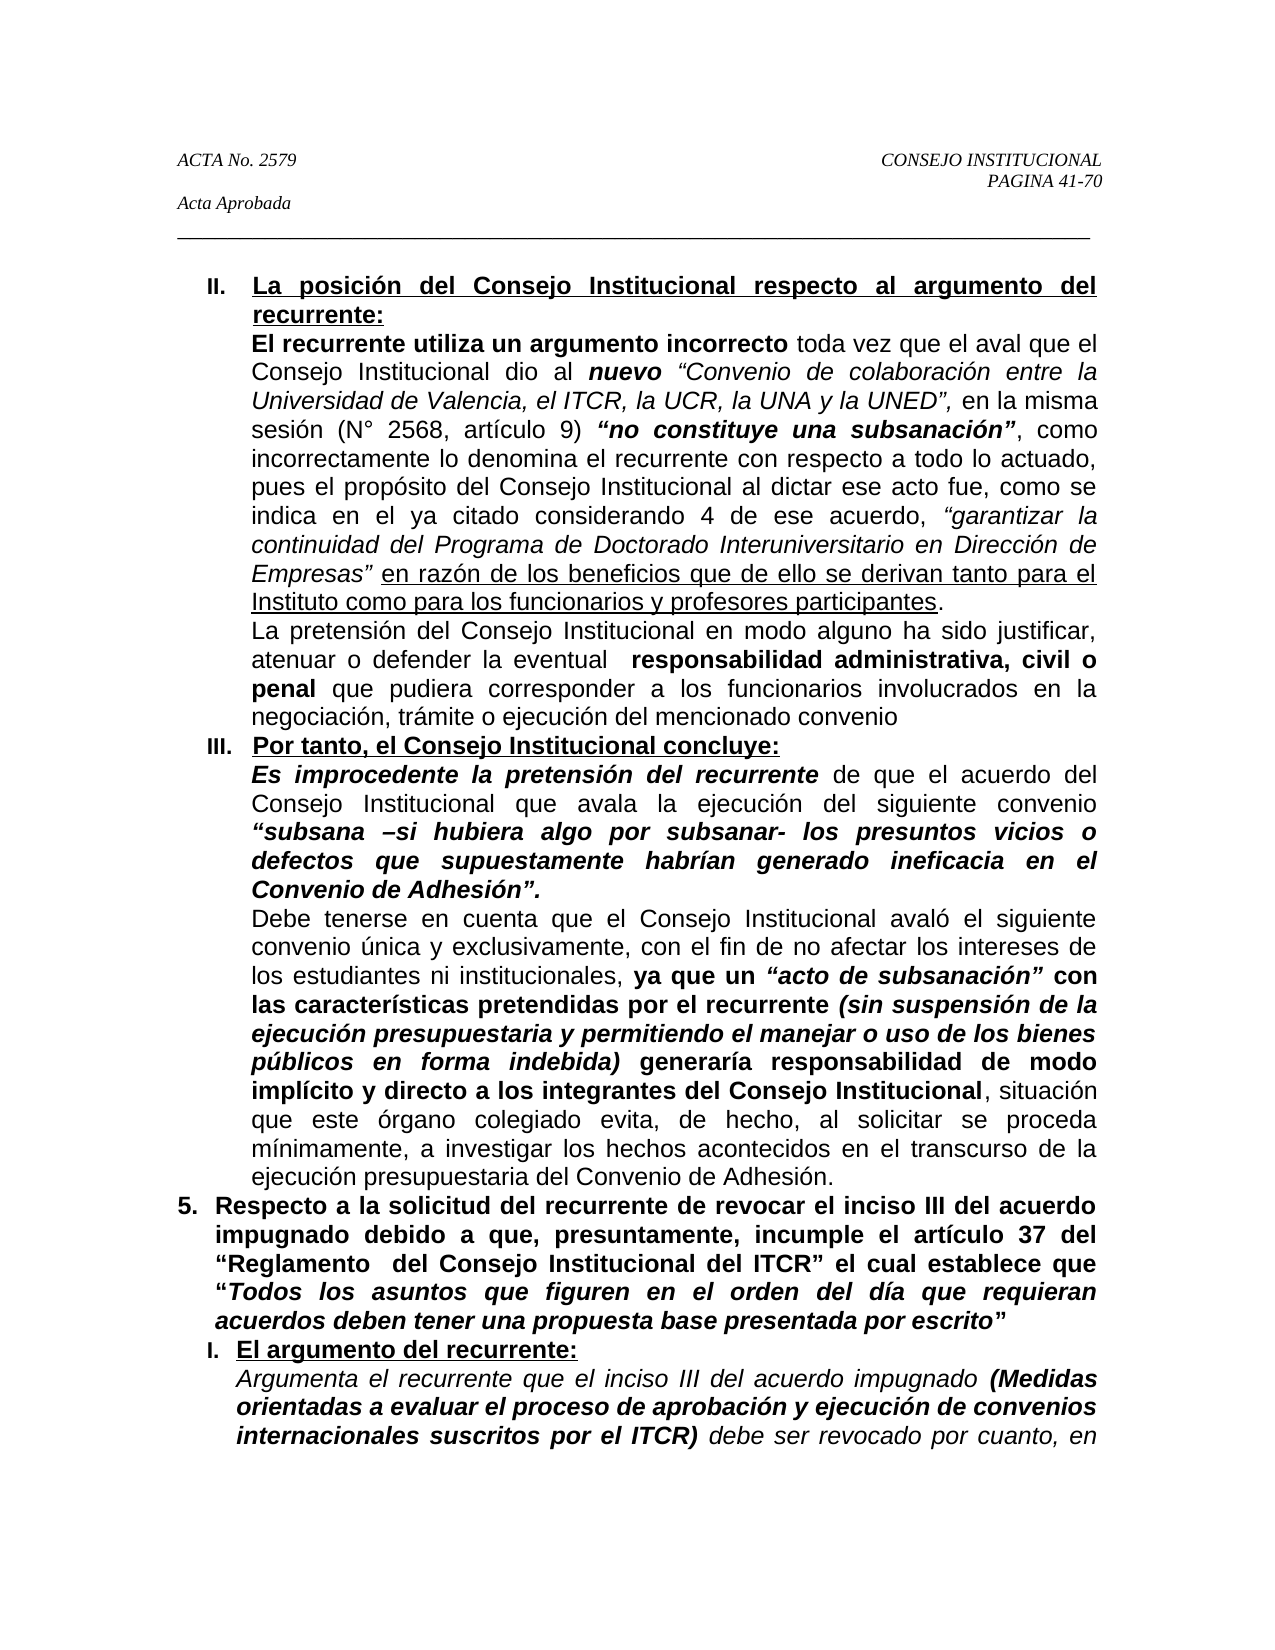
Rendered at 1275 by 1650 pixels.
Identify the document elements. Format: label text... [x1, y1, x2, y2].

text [236, 1363, 1098, 1450]
text Es improcedente la pretensión del recurrente de que el acuerdo del Consejo Institucional que avala la ejecución del siguiente convenio “subsana –si hubiera algo por subsanar- los presuntos vicios o defectos que supuestamente habrían generado ineficacia en el Convenio de Adhesión”. [251, 760, 1098, 903]
list Por tanto, el Consejo Institucional concluye: [207, 731, 1098, 760]
text El recurrente utiliza un argumento incorrecto toda vez que el aval que el Consejo Institucional dio al nuevo “Convenio de colaboración entre la Universidad de Valencia, el ITCR, la UCR, la UNA y la UNED”, en la misma sesión (N° 2568, artículo 9) “no constituye una subsanación”, como incorrectamente lo denomina el recurrente con respecto a todo lo actuado, pues el propósito del Consejo Institucional al dictar ese acto fue, como se indica en el ya citado considerando 4 de ese acuerdo, “garantizar la continuidad del Programa de Doctorado Interuniversitario en Dirección de Empresas” en razón de los beneficios que de ello se derivan tanto para el Instituto como para los funcionarios y profesores participantes. [251, 328, 1098, 616]
list El argumento del recurrente: [207, 1335, 1098, 1363]
list Respecto a la solicitud del recurrente de revocar el inciso III del acuerdo impugnado debido a que, presuntamente, incumple el artículo 37 del “Reglamento del Consejo Institucional del ITCR” el cual establece que “Todos los asuntos que figuren en el orden del día que requieran acuerdos deben tener una propuesta base presentada por escrito” [177, 1191, 1098, 1335]
text Debe tenerse en cuenta que el Consejo Institucional avaló el siguiente convenio única y exclusivamente, con el fin de no afectar los intereses de los estudiantes ni institucionales, ya que un “acto de subsanación” con las características pretendidas por el recurrente (sin suspensión de la ejecución presupuestaria y permitiendo el manejar o uso de los bienes públicos en forma indebida) generaría responsabilidad de modo implícito y directo a los integrantes del Consejo Institucional, situación que este órgano colegiado evita, de hecho, al solicitar se proceda mínimamente, a investigar los hechos acontecidos en el transcurso de la ejecución presupuestaria del Convenio de Adhesión. [251, 903, 1098, 1191]
list La posición del Consejo Institucional respecto al argumento del recurrente: [207, 271, 1098, 328]
text La pretensión del Consejo Institucional en modo alguno ha sido justificar, atenuar o defender la eventual responsabilidad administrativa, civil o penal que pudiera corresponder a los funcionarios involucrados en la negociación, trámite o ejecución del mencionado convenio [251, 616, 1098, 731]
